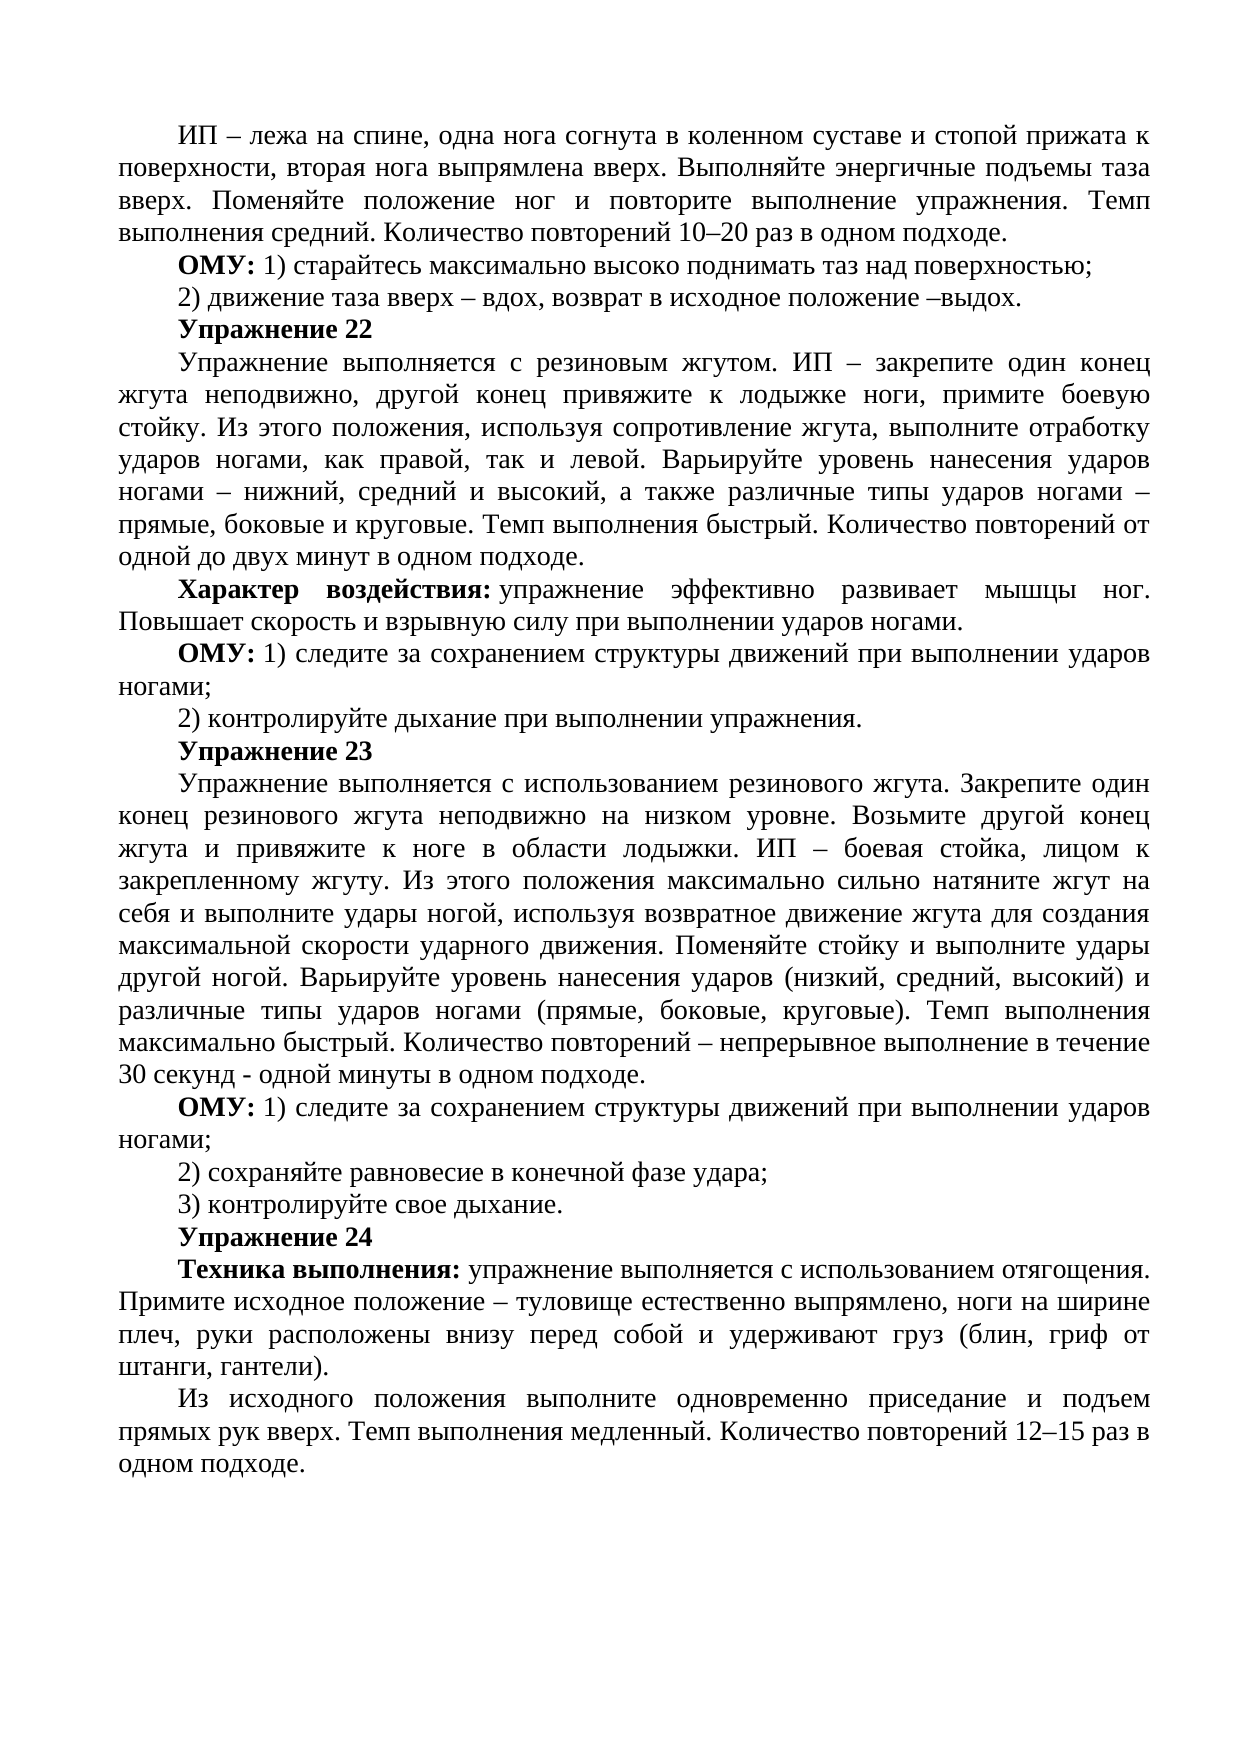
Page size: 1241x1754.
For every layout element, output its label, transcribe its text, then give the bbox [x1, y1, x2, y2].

text ИП – лежа на спине, одна нога согнута в коленном суставе и стопой прижата к поверхности, вторая нога выпрямлена вверх. Выполняйте энергичные подъемы таза вверх. Поменяйте положение ног и повторите выполнение упражнения. Темп выполнения средний. Количество повторений 10–20 раз в одном подходе. [118, 118, 1152, 248]
text Характер воздействия: упражнение эффективно развивает мышцы ног. Повышает скорость и взрывную силу при выполнении ударов ногами. [118, 572, 1152, 636]
text ОМУ: 1) старайтесь максимально высоко поднимать таз над поверхностью; [118, 248, 1152, 280]
text Упражнение 23 [118, 734, 1152, 766]
text ОМУ: 1) следите за сохранением структуры движений при выполнении ударов ногами; [118, 636, 1152, 701]
text Из исходного положения выполните одновременно приседание и подъем прямых рук вверх. Темп выполнения медленный. Количество повторений 12–15 раз в одном подходе. [118, 1382, 1152, 1479]
text Упражнение 24 [118, 1219, 1152, 1252]
text Упражнение выполняется с использованием резинового жгута. Закрепите один конец резинового жгута неподвижно на низком уровне. Возьмите другой конец жгута и привяжите к ноге в области лодыжки. ИП – боевая стойка, лицом к закрепленному жгуту. Из этого положения максимально сильно натяните жгут на себя и выполните удары ногой, используя возвратное движение жгута для создания максимальной скорости ударного движения. Поменяйте стойку и выполните удары другой ногой. Варьируйте уровень нанесения ударов (низкий, средний, высокий) и различные типы ударов ногами (прямые, боковые, круговые). Темп выполнения максимально быстрый. Количество повторений – непрерывное выполнение в течение 30 секунд - одной минуты в одном подходе. [118, 766, 1152, 1090]
text 2) движение таза вверх – вдох, возврат в исходное положение –выдох. [118, 280, 1152, 312]
text ОМУ: 1) следите за сохранением структуры движений при выполнении ударов ногами; [118, 1090, 1152, 1155]
text Техника выполнения: упражнение выполняется с использованием отягощения. Примите исходное положение – туловище естественно выпрямлено, ноги на ширине плеч, руки расположены внизу перед собой и удерживают груз (блин, гриф от штанги, гантели). [118, 1252, 1152, 1382]
text 3) контролируйте свое дыхание. [118, 1187, 1152, 1219]
text 2) контролируйте дыхание при выполнении упражнения. [118, 701, 1152, 734]
text Упражнение выполняется с резиновым жгутом. ИП – закрепите один конец жгута неподвижно, другой конец привяжите к лодыжке ноги, примите боевую стойку. Из этого положения, используя сопротивление жгута, выполните отработку ударов ногами, как правой, так и левой. Варьируйте уровень нанесения ударов ногами – нижний, средний и высокий, а также различные типы ударов ногами – прямые, боковые и круговые. Темп выполнения быстрый. Количество повторений от одной до двух минут в одном подходе. [118, 345, 1152, 572]
text 2) сохраняйте равновесие в конечной фазе удара; [118, 1155, 1152, 1187]
text Упражнение 22 [118, 312, 1152, 345]
